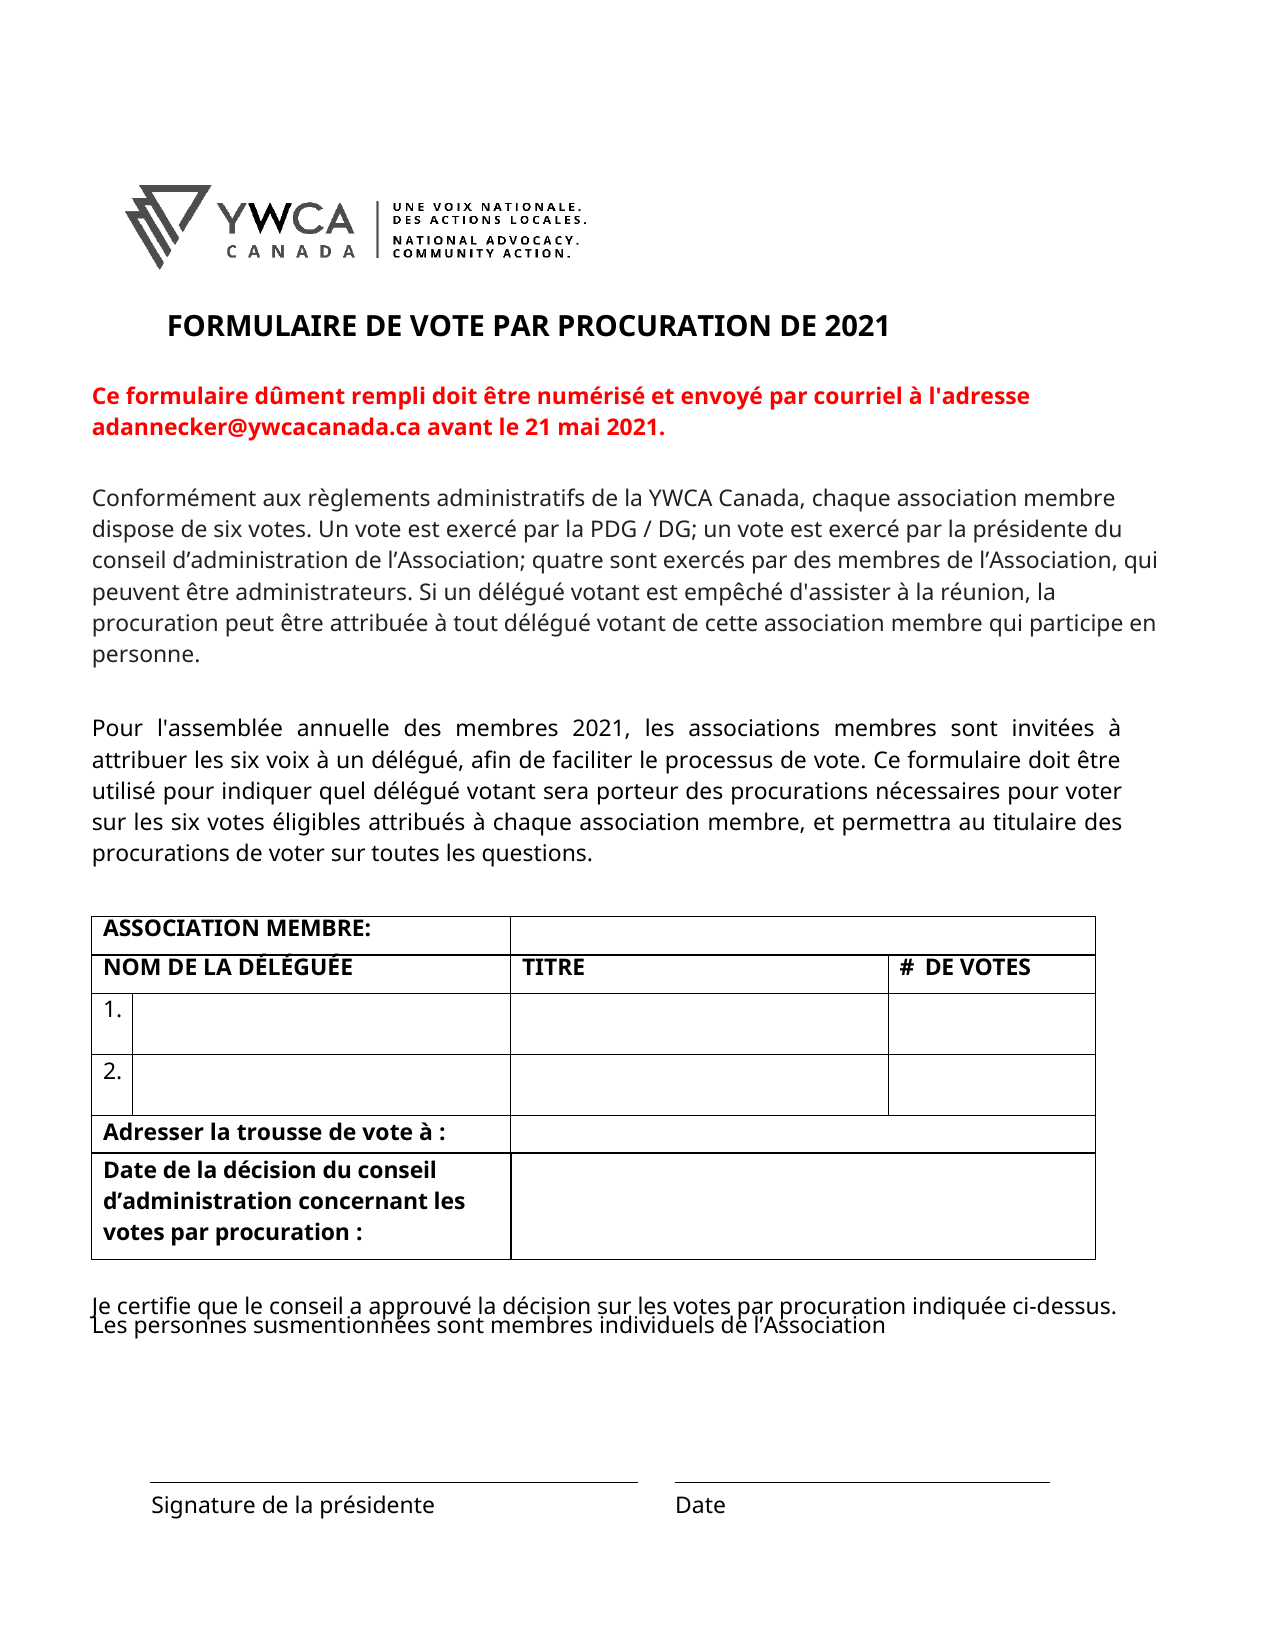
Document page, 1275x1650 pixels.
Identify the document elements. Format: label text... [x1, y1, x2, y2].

table_cell NOM DE LA DÉLÉGUÉE [92, 956, 510, 993]
text Pour l'assemblée annuelle des membres 2021, les associations membres sont invitées à attribuer les six voix à un délégué, afin de faciliter le processus de vote. Ce formulaire doit être utilisé pour indiquer quel délégué votant sera porteur des procurations nécessaires pour voter sur les six votes éligibles attribués à chaque association membre, et permettra au titulaire des procurations de voter sur toutes les questions. [92, 712, 1123, 868]
text Signature de la présidente Date [92, 1489, 1164, 1520]
table_cell [511, 1116, 1095, 1152]
text Ce formulaire dûment rempli doit être numérisé et envoyé par courriel à l'adresse adannecker@ywcacanada.ca avant le 21 mai 2021. [92, 349, 1164, 442]
table_cell 1. [92, 994, 132, 1054]
table_cell [133, 994, 510, 1054]
text Je certifie que le conseil a approuvé la décision sur les votes par procuration indiquée ci-dessus. [95, 1299, 1164, 1318]
table_cell 2. [92, 1055, 132, 1115]
table_cell [512, 1154, 1095, 1259]
table_cell [511, 994, 888, 1054]
table_cell [511, 1055, 888, 1115]
text Les personnes susmentionnées sont membres individuels de l’Association [92, 1319, 1164, 1338]
table_cell Adresser la trousse de vote à : [92, 1116, 510, 1152]
table_cell [889, 994, 1095, 1054]
table_cell TITRE [511, 956, 888, 993]
table_cell Date de la décision du conseil d’administration concernant les votes par procuration : [92, 1154, 510, 1259]
table_header [511, 917, 1095, 954]
table_header ASSOCIATION MEMBRE: [92, 917, 510, 954]
table_cell [133, 1055, 510, 1115]
table_cell [889, 1055, 1095, 1115]
table_cell # DE VOTES [889, 956, 1095, 993]
text FORMULAIRE DE VOTE PAR PROCURATION DE 2021 [167, 305, 1164, 345]
text Conformément aux règlements administratifs de la YWCA Canada, chaque association membre dispose de six votes. Un vote est exercé par la PDG / DG; un vote est exercé par la présidente du conseil d’administration de l’Association; quatre sont exercés par des membres de l’Association, qui peuvent être administrateurs. Si un délégué votant est empêché d'assister à la réunion, la procuration peut être attribuée à tout délégué votant de cette association membre qui participe en personne. [200, 482, 1164, 669]
picture [91, 154, 619, 301]
